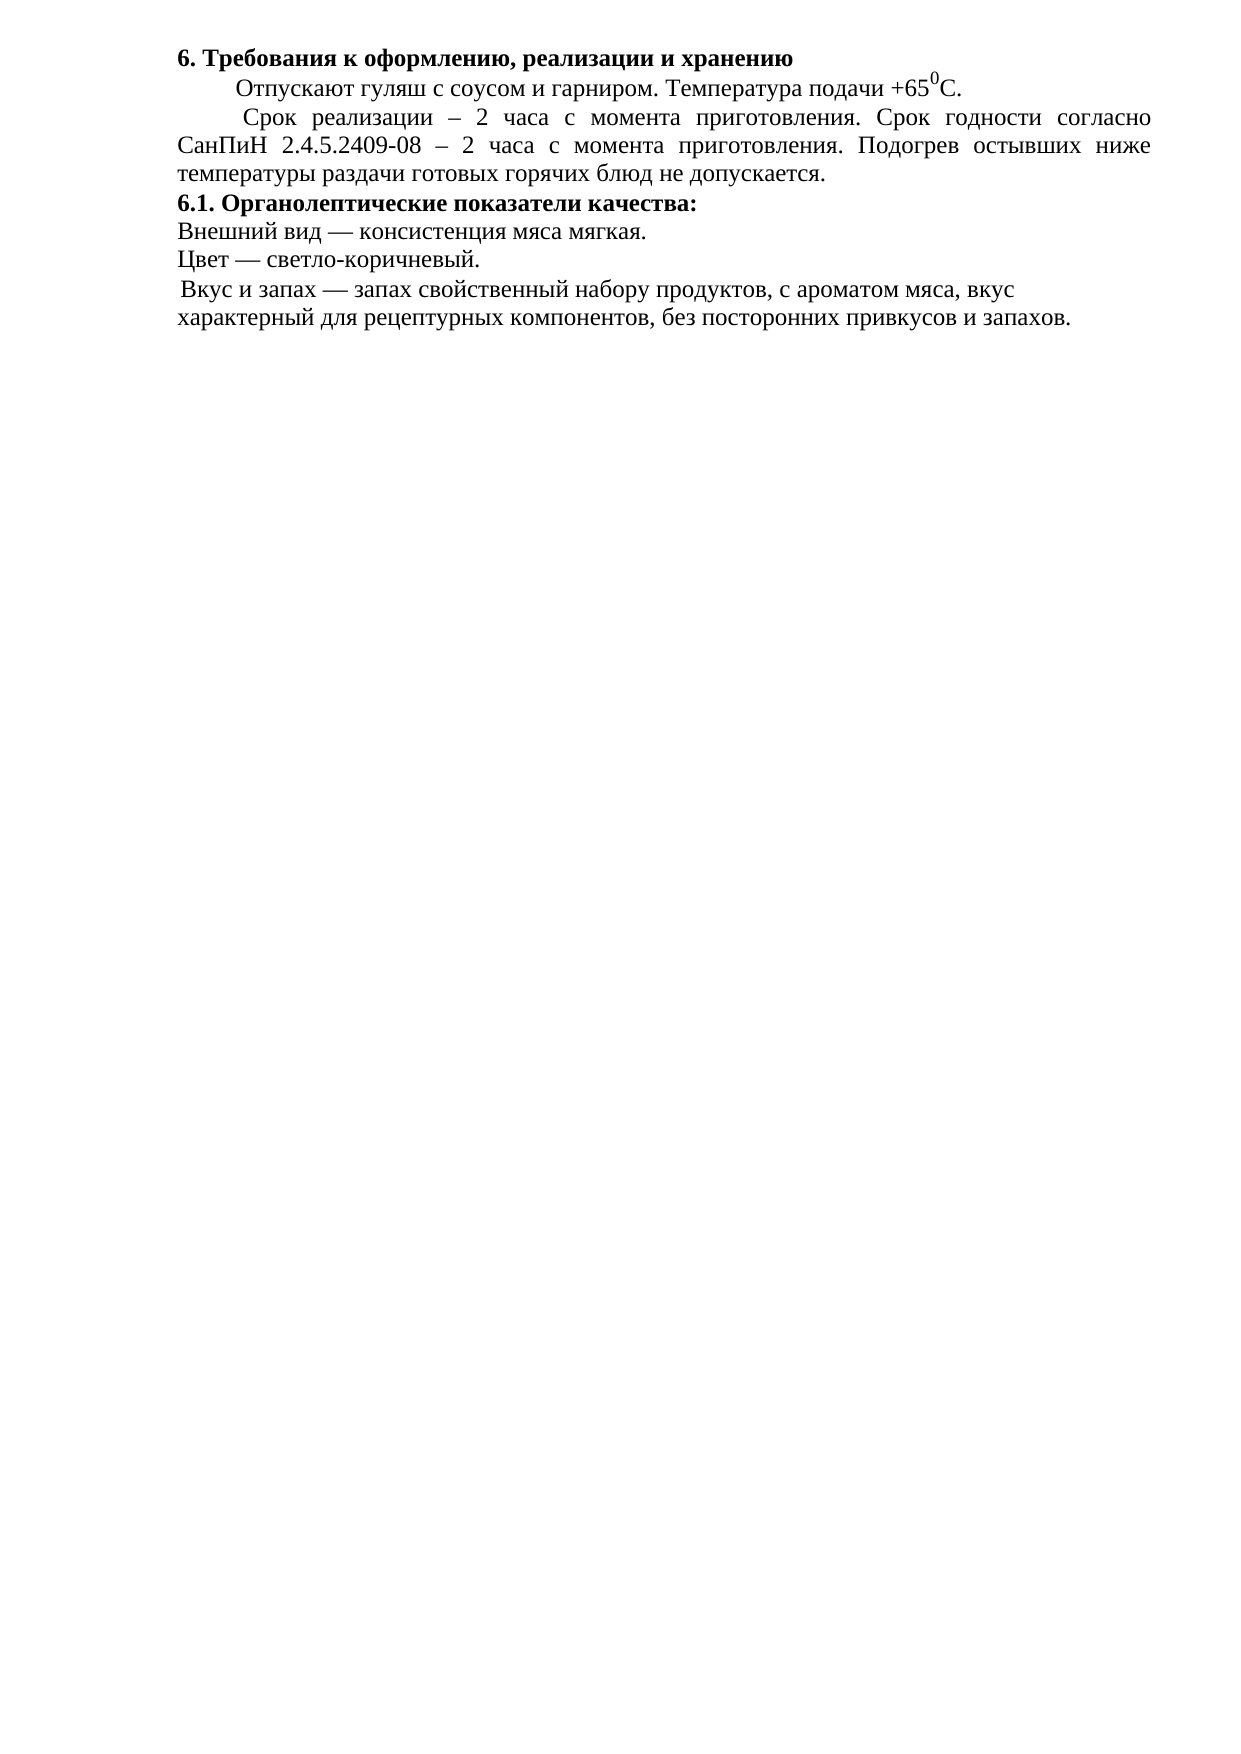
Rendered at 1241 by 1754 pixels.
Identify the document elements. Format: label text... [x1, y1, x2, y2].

text 6.1. Органолептические показатели качества: Внешний вид — консистенция мяса мягкая. Цвет — светло-коричневый. [177, 188, 698, 273]
list Требования к оформлению, реализации и хранению [177, 43, 1152, 72]
text Вкус и запах — запах свойственный набору продуктов, с ароматом мяса, вкус характерный для рецептурных компонентов, без посторонних привкусов и запахов. [177, 275, 1150, 331]
text Отпускают гуляш с соусом и гарниром. Температура подачи +650С. [235, 72, 1152, 103]
text Срок реализации – 2 часа с момента приготовления. Срок годности согласно СанПиН 2.4.5.2409-08 – 2 часа с момента приготовления. Подогрев остывших ниже температуры раздачи готовых горячих блюд не допускается. [177, 103, 1152, 187]
